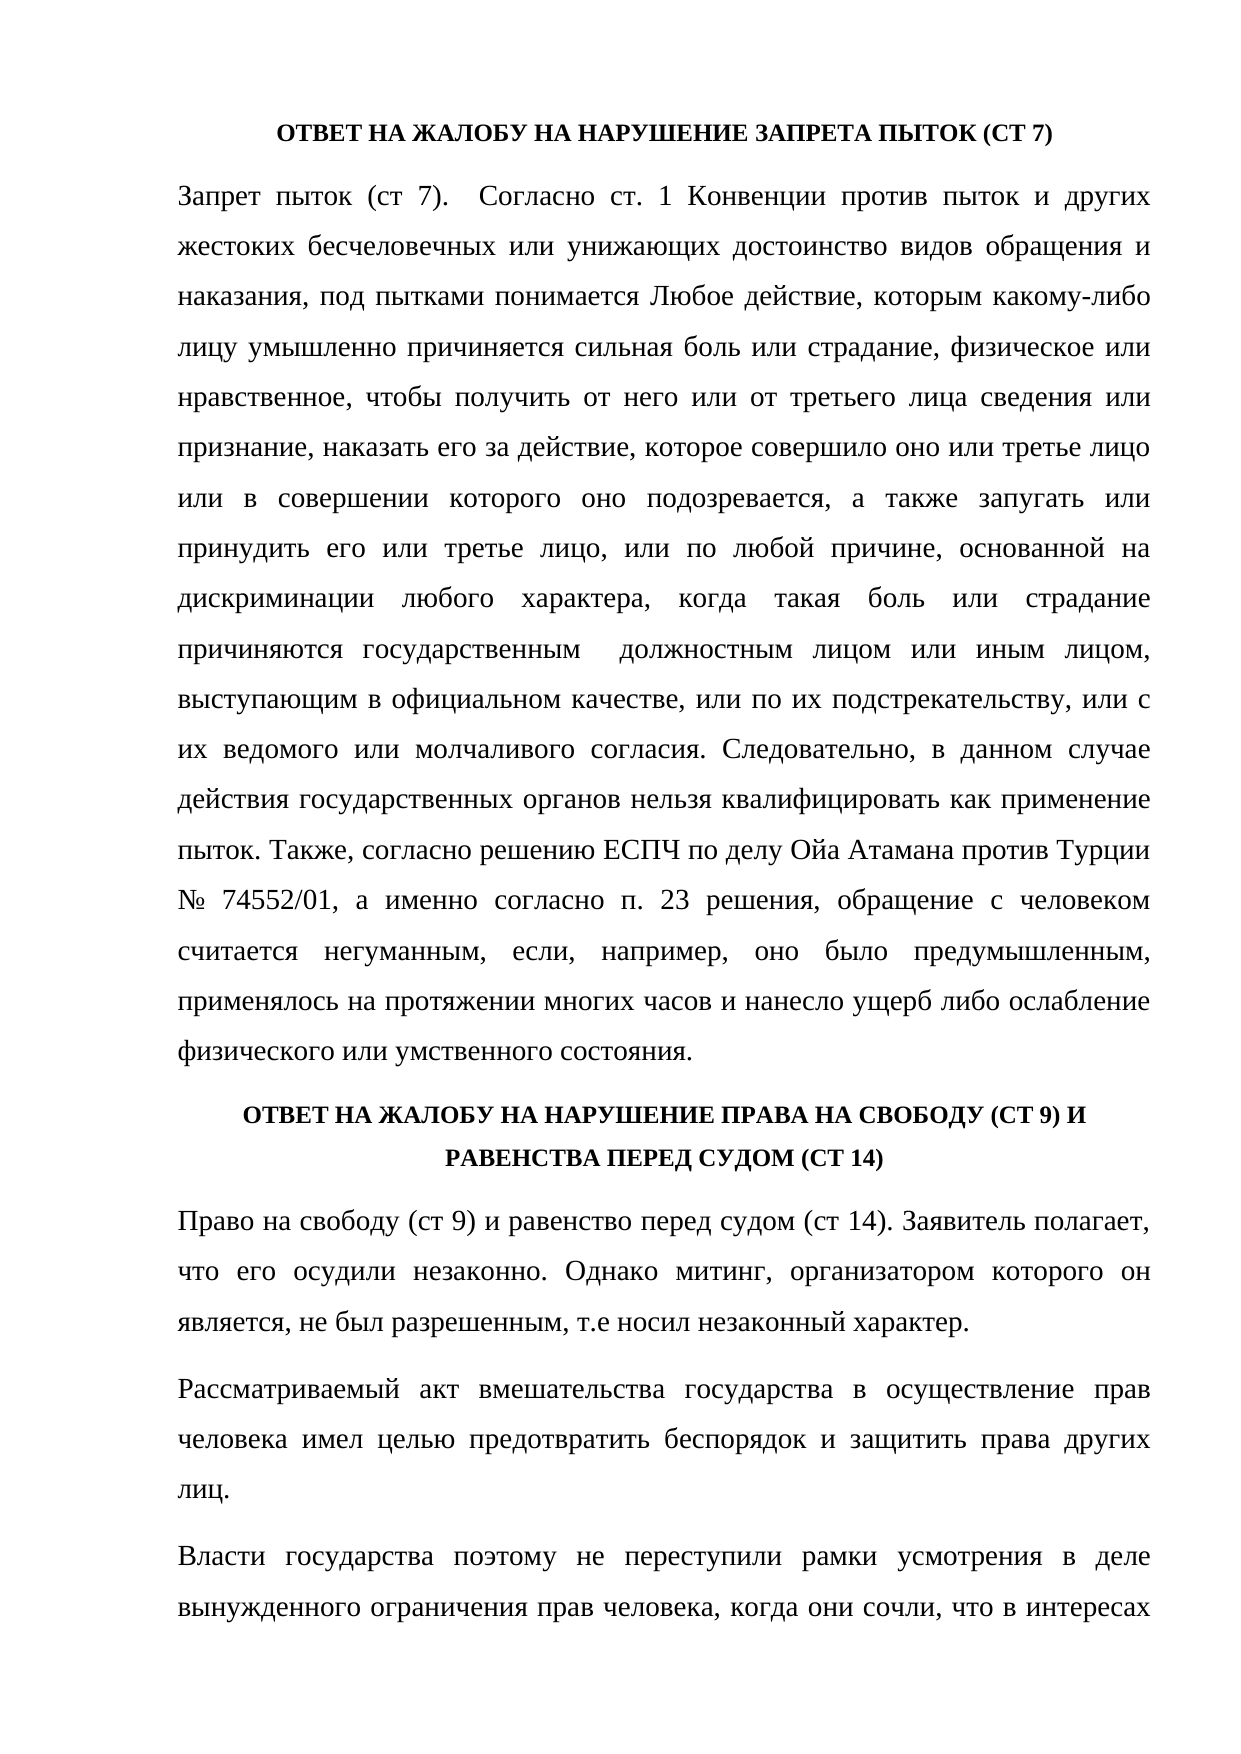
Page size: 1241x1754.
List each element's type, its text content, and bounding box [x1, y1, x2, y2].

text ОТВЕТ НА ЖАЛОБУ НА НАРУШЕНИЕ ПРАВА НА СВОБОДУ (СТ 9) И РАВЕНСТВА ПЕРЕД СУДОМ (СТ 14) [177, 1100, 1152, 1172]
text Запрет пыток (ст 7). Согласно ст. 1 Конвенции против пыток и других жестоких бесчеловечных или унижающих достоинство видов обращения и наказания, под пытками понимается Любое действие, которым какому-либо лицу умышленно причиняется сильная боль или страдание, физическое или нравственное, чтобы получить от него или от третьего лица сведения или признание, наказать его за действие, которое совершило оно или третье лицо или в совершении которого оно подозревается, а также запугать или принудить его или третье лицо, или по любой причине, основанной на дискриминации любого характера, когда такая боль или страдание причиняются государственным должностным лицом или иным лицом, выступающим в официальном качестве, или по их подстрекательству, или с их ведомого или молчаливого согласия. Следовательно, в данном случае действия государственных органов нельзя квалифицировать как применение пыток. Также, согласно решению ЕСПЧ по делу Ойа Атамана против Турции № 74552/01, а именно согласно п. 23 решения, обращение с человеком считается негуманным, если, например, оно было предумышленным, применялось на протяжении многих часов и нанесло ущерб либо ослабление физического или умственного состояния. [177, 178, 1152, 1067]
text Право на свободу (ст 9) и равенство перед судом (ст 14). Заявитель полагает, что его осудили незаконно. Однако митинг, организатором которого он является, не был разрешенным, т.е носил незаконный характер. [177, 1203, 1152, 1337]
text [177, 1538, 1152, 1622]
text Рассматриваемый акт вмешательства государства в осуществление прав человека имел целью предотвратить беспорядок и защитить права других лиц. [177, 1371, 1152, 1505]
text ОТВЕТ НА ЖАЛОБУ НА НАРУШЕНИЕ ЗАПРЕТА ПЫТОК (СТ 7) [177, 118, 1152, 147]
